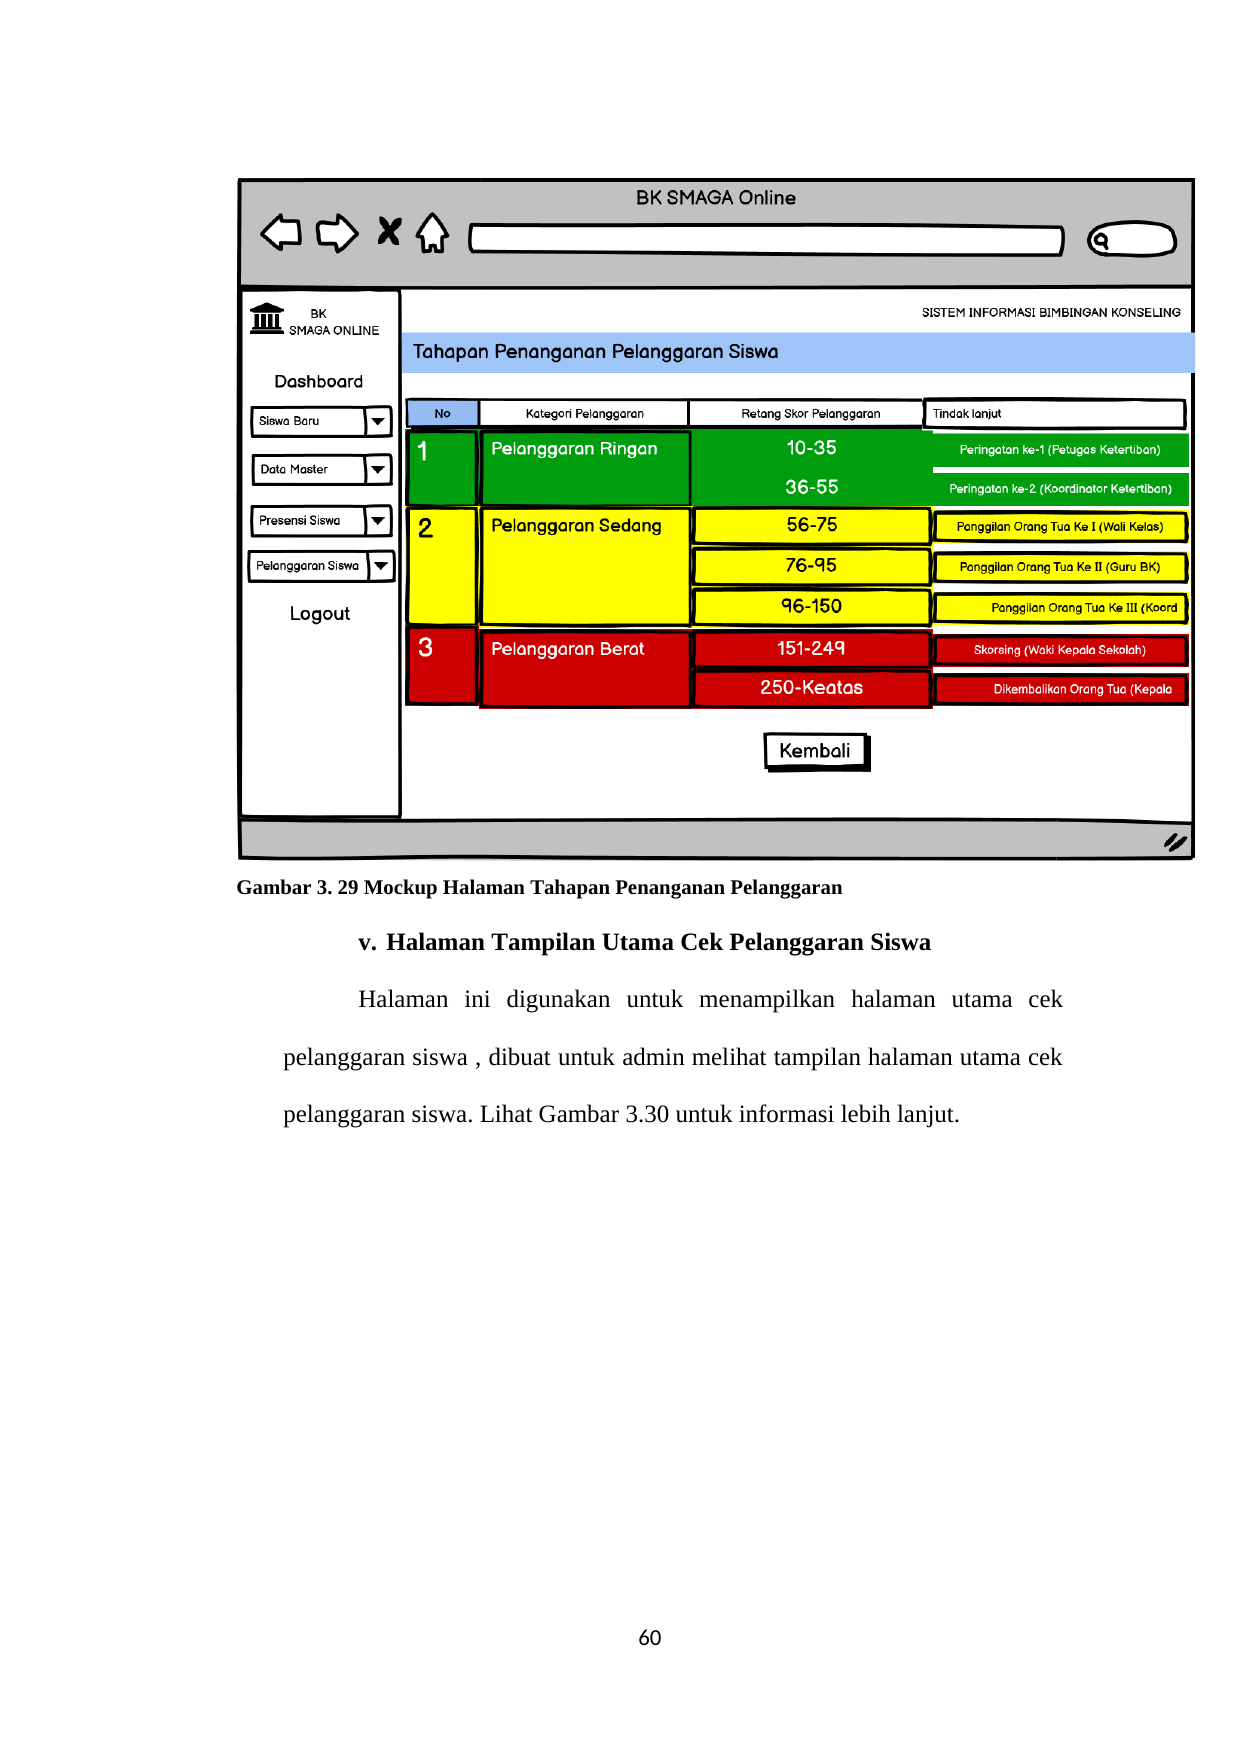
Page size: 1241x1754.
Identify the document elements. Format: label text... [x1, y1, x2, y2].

picture [236, 177, 1196, 861]
list Halaman Tampilan Utama Cek Pelanggaran Siswa [283, 927, 1063, 956]
list Halaman ini digunakan untuk menampilkan halaman utama cek pelanggaran siswa , dibuat untuk admin melihat tampilan halaman utama cek pelanggaran siswa. Lihat Gambar 3.30 untuk informasi lebih lanjut. [283, 984, 1063, 1128]
text Gambar 3. 29 Mockup Halaman Tahapan Penanganan Pelanggaran [236, 874, 1063, 899]
